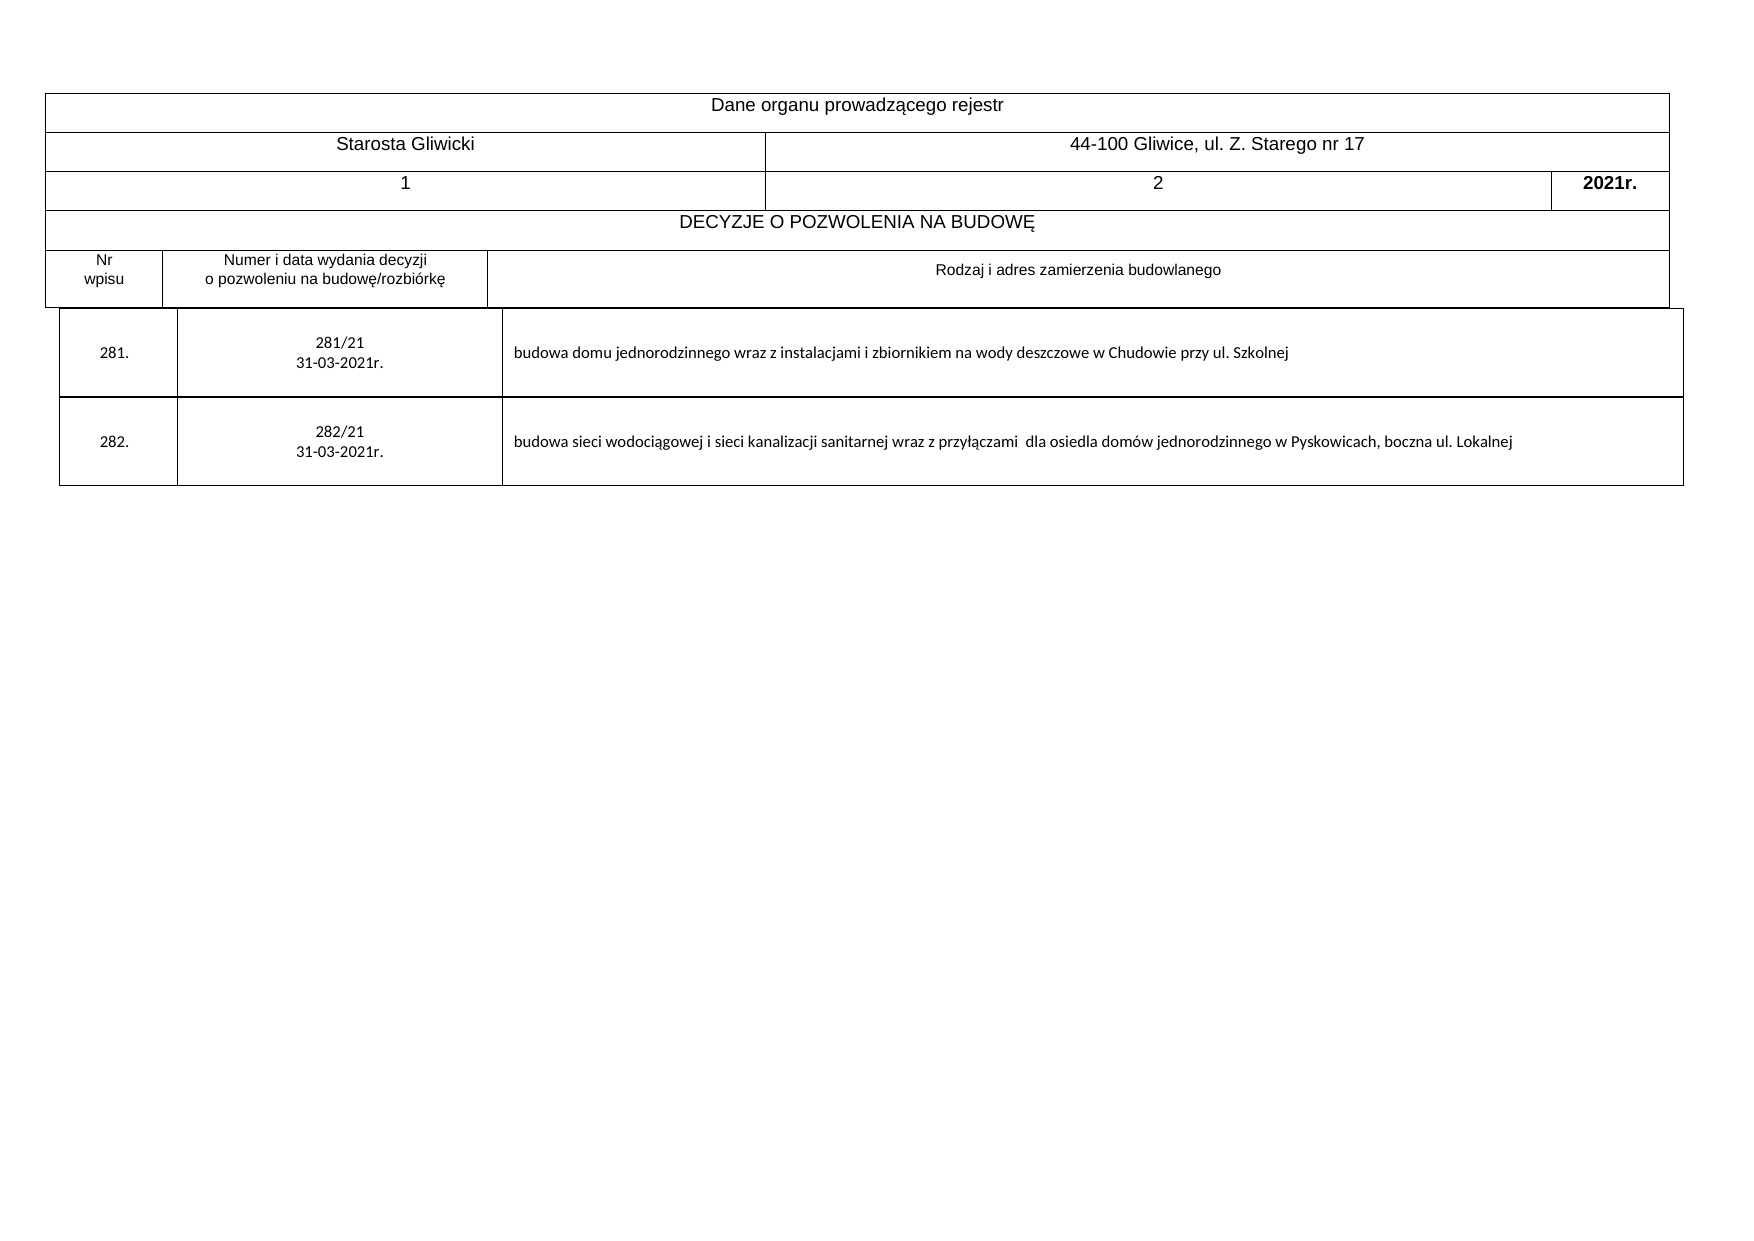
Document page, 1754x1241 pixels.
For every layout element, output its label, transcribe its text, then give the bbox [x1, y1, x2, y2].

table_cell 282/21 31-03-2021r. [178, 398, 502, 485]
table_cell [60, 398, 177, 485]
table_cell budowa domu jednorodzinnego wraz z instalacjami i zbiornikiem na wody deszczowe w Chudowie przy ul. Szkolnej [503, 309, 1683, 396]
table_cell [60, 309, 177, 396]
table_cell budowa sieci wodociągowej i sieci kanalizacji sanitarnej wraz z przyłączami dla osiedla domów jednorodzinnego w Pyskowicach, boczna ul. Lokalnej [503, 398, 1683, 485]
table_cell 281/21 31-03-2021r. [178, 309, 502, 396]
